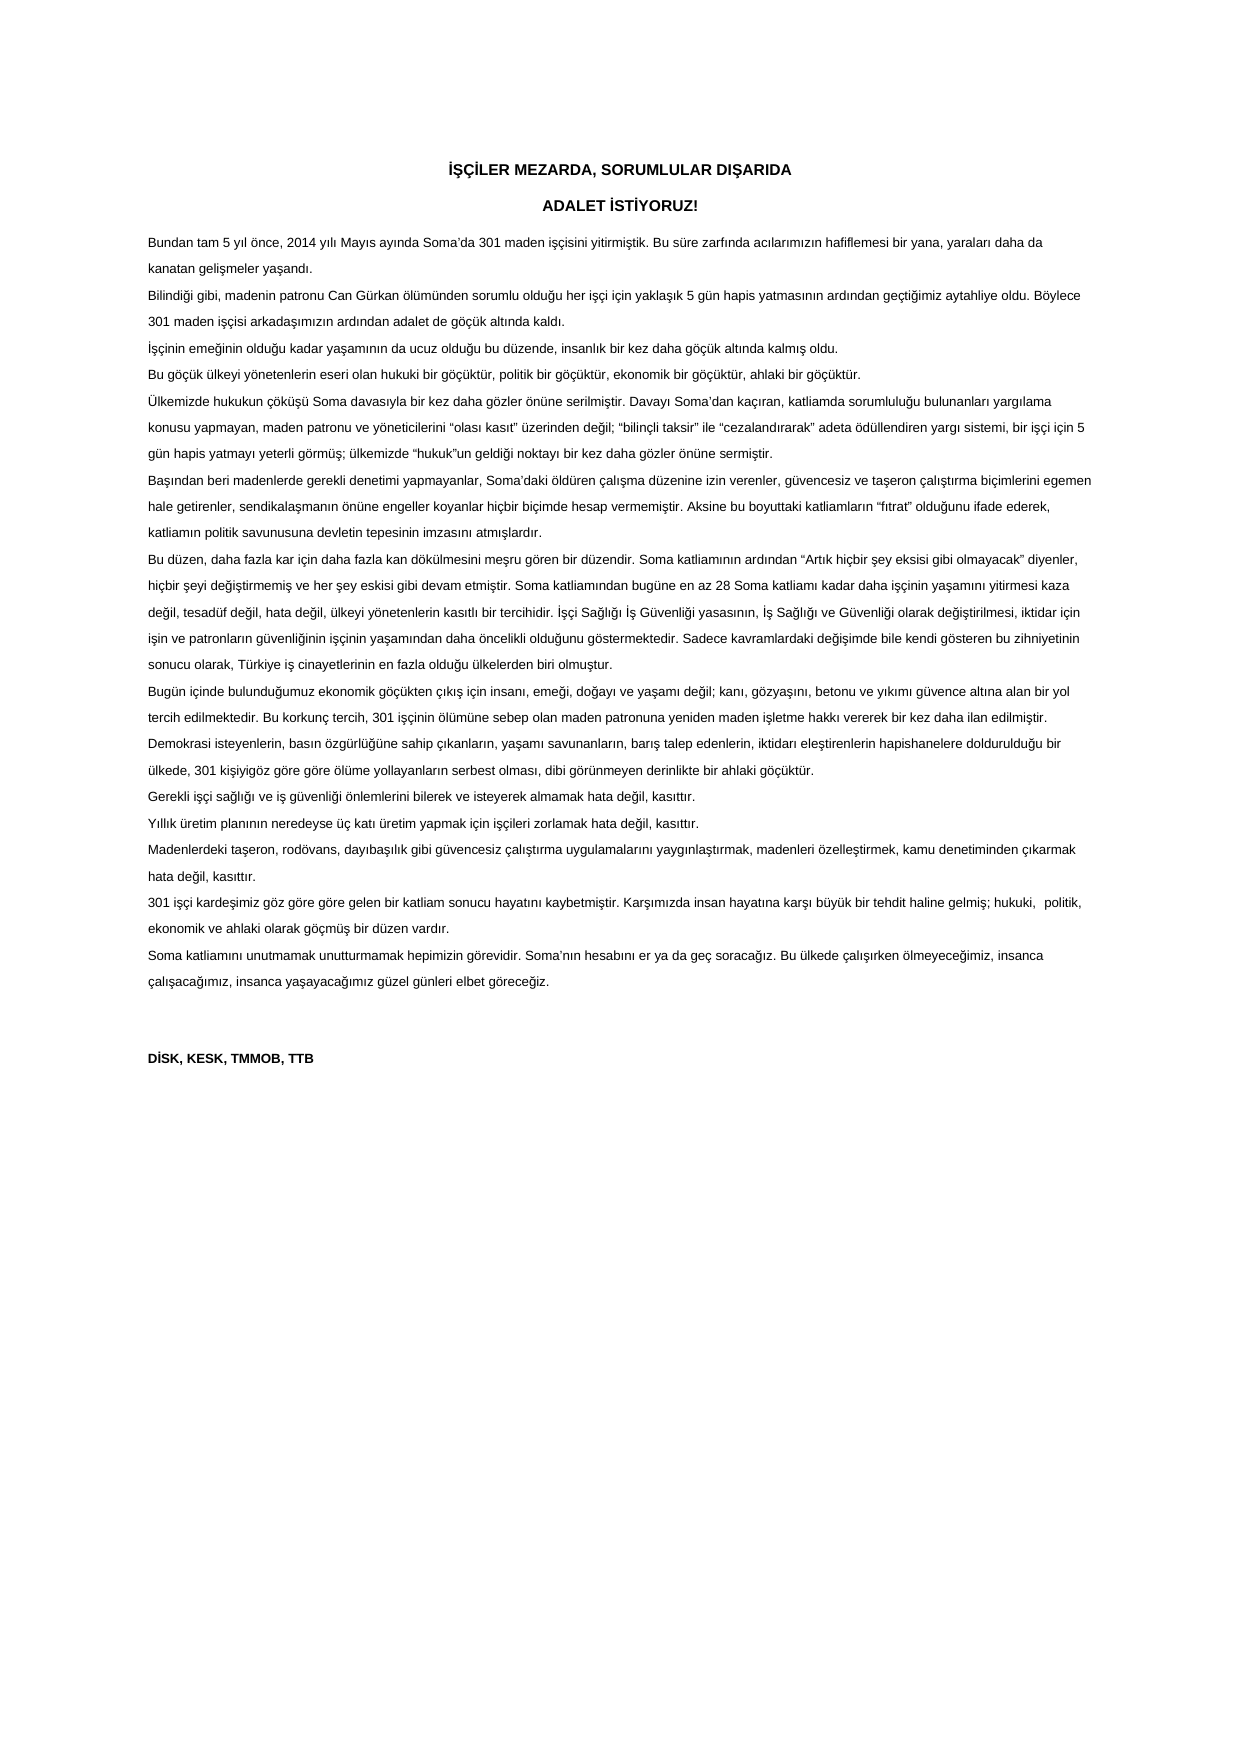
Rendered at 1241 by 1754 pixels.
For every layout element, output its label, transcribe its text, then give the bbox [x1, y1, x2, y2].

text Soma katliamını unutmamak unutturmamak hepimizin görevidir. Soma’nın hesabını er ya da geç soracağız. Bu ülkede çalışırken ölmeyeceğimiz, insanca çalışacağımız, insanca yaşayacağımız güzel günleri elbet göreceğiz. [148, 937, 1093, 989]
text Başından beri madenlerde gerekli denetimi yapmayanlar, Soma’daki öldüren çalışma düzenine izin verenler, güvencesiz ve taşeron çalıştırma biçimlerini egemen hale getirenler, sendikalaşmanın önüne engeller koyanlar hiçbir biçimde hesap vermemiştir. Aksine bu boyuttaki katliamların “fıtrat” olduğunu ifade ederek, katliamın politik savunusuna devletin tepesinin imzasını atmışlardır. [148, 462, 1093, 541]
text ADALET İSTİYORUZ! [148, 183, 1093, 215]
text DİSK, KESK, TMMOB, TTB [148, 1041, 1093, 1067]
text Bilindiği gibi, madenin patronu Can Gürkan ölümünden sorumlu olduğu her işçi için yaklaşık 5 gün hapis yatmasının ardından geçtiğimiz aytahliye oldu. Böylece 301 maden işçisi arkadaşımızın ardından adalet de göçük altında kaldı. [148, 277, 1093, 329]
text Demokrasi isteyenlerin, basın özgürlüğüne sahip çıkanların, yaşamı savunanların, barış talep edenlerin, iktidarı eleştirenlerin hapishanelere doldurulduğu bir ülkede, 301 kişiyigöz göre göre ölüme yollayanların serbest olması, dibi görünmeyen derinlikte bir ahlaki göçüktür. [148, 726, 1093, 778]
text Yıllık üretim planının neredeyse üç katı üretim yapmak için işçileri zorlamak hata değil, kasıttır. [148, 805, 1093, 831]
text 301 işçi kardeşimiz göz göre göre gelen bir katliam sonucu hayatını kaybetmiştir. Karşımızda insan hayatına karşı büyük bir tehdit haline gelmiş; hukuki, politik, ekonomik ve ahlaki olarak göçmüş bir düzen vardır. [148, 884, 1093, 937]
text Gerekli işçi sağlığı ve iş güvenliği önlemlerini bilerek ve isteyerek almamak hata değil, kasıttır. [148, 778, 1093, 805]
text Bu göçük ülkeyi yönetenlerin eseri olan hukuki bir göçüktür, politik bir göçüktür, ekonomik bir göçüktür, ahlaki bir göçüktür. [148, 356, 1093, 382]
text Bugün içinde bulunduğumuz ekonomik göçükten çıkış için insanı, emeği, doğayı ve yaşamı değil; kanı, gözyaşını, betonu ve yıkımı güvence altına alan bir yol tercih edilmektedir. Bu korkunç tercih, 301 işçinin ölümüne sebep olan maden patronuna yeniden maden işletme hakkı vererek bir kez daha ilan edilmiştir. [148, 673, 1093, 726]
text Bu düzen, daha fazla kar için daha fazla kan dökülmesini meşru gören bir düzendir. Soma katliamının ardından “Artık hiçbir şey eksisi gibi olmayacak” diyenler, hiçbir şeyi değiştirmemiş ve her şey eskisi gibi devam etmiştir. Soma katliamından bugüne en az 28 Soma katliamı kadar daha işçinin yaşamını yitirmesi kaza değil, tesadüf değil, hata değil, ülkeyi yönetenlerin kasıtlı bir tercihidir. İşçi Sağlığı İş Güvenliği yasasının, İş Sağlığı ve Güvenliği olarak değiştirilmesi, iktidar için işin ve patronların güvenliğinin işçinin yaşamından daha öncelikli olduğunu göstermektedir. Sadece kavramlardaki değişimde bile kendi gösteren bu zihniyetinin sonucu olarak, Türkiye iş cinayetlerinin en fazla olduğu ülkelerden biri olmuştur. [148, 541, 1093, 673]
text Ülkemizde hukukun çöküşü Soma davasıyla bir kez daha gözler önüne serilmiştir. Davayı Soma’dan kaçıran, katliamda sorumluluğu bulunanları yargılama konusu yapmayan, maden patronu ve yöneticilerini “olası kasıt” üzerinden değil; “bilinçli taksir” ile “cezalandırarak” adeta ödüllendiren yargı sistemi, bir işçi için 5 gün hapis yatmayı yeterli görmüş; ülkemizde “hukuk”un geldiği noktayı bir kez daha gözler önüne sermiştir. [148, 383, 1093, 462]
text Bundan tam 5 yıl önce, 2014 yılı Mayıs ayında Soma’da 301 maden işçisini yitirmiştik. Bu süre zarfında acılarımızın hafiflemesi bir yana, yaraları daha da kanatan gelişmeler yaşandı. [148, 224, 1093, 277]
text İŞÇİLER MEZARDA, SORUMLULAR DIŞARIDA [148, 148, 1093, 179]
text Madenlerdeki taşeron, rodövans, dayıbaşılık gibi güvencesiz çalıştırma uygulamalarını yaygınlaştırmak, madenleri özelleştirmek, kamu denetiminden çıkarmak hata değil, kasıttır. [148, 831, 1093, 884]
text İşçinin emeğinin olduğu kadar yaşamının da ucuz olduğu bu düzende, insanlık bir kez daha göçük altında kalmış oldu. [148, 330, 1093, 356]
